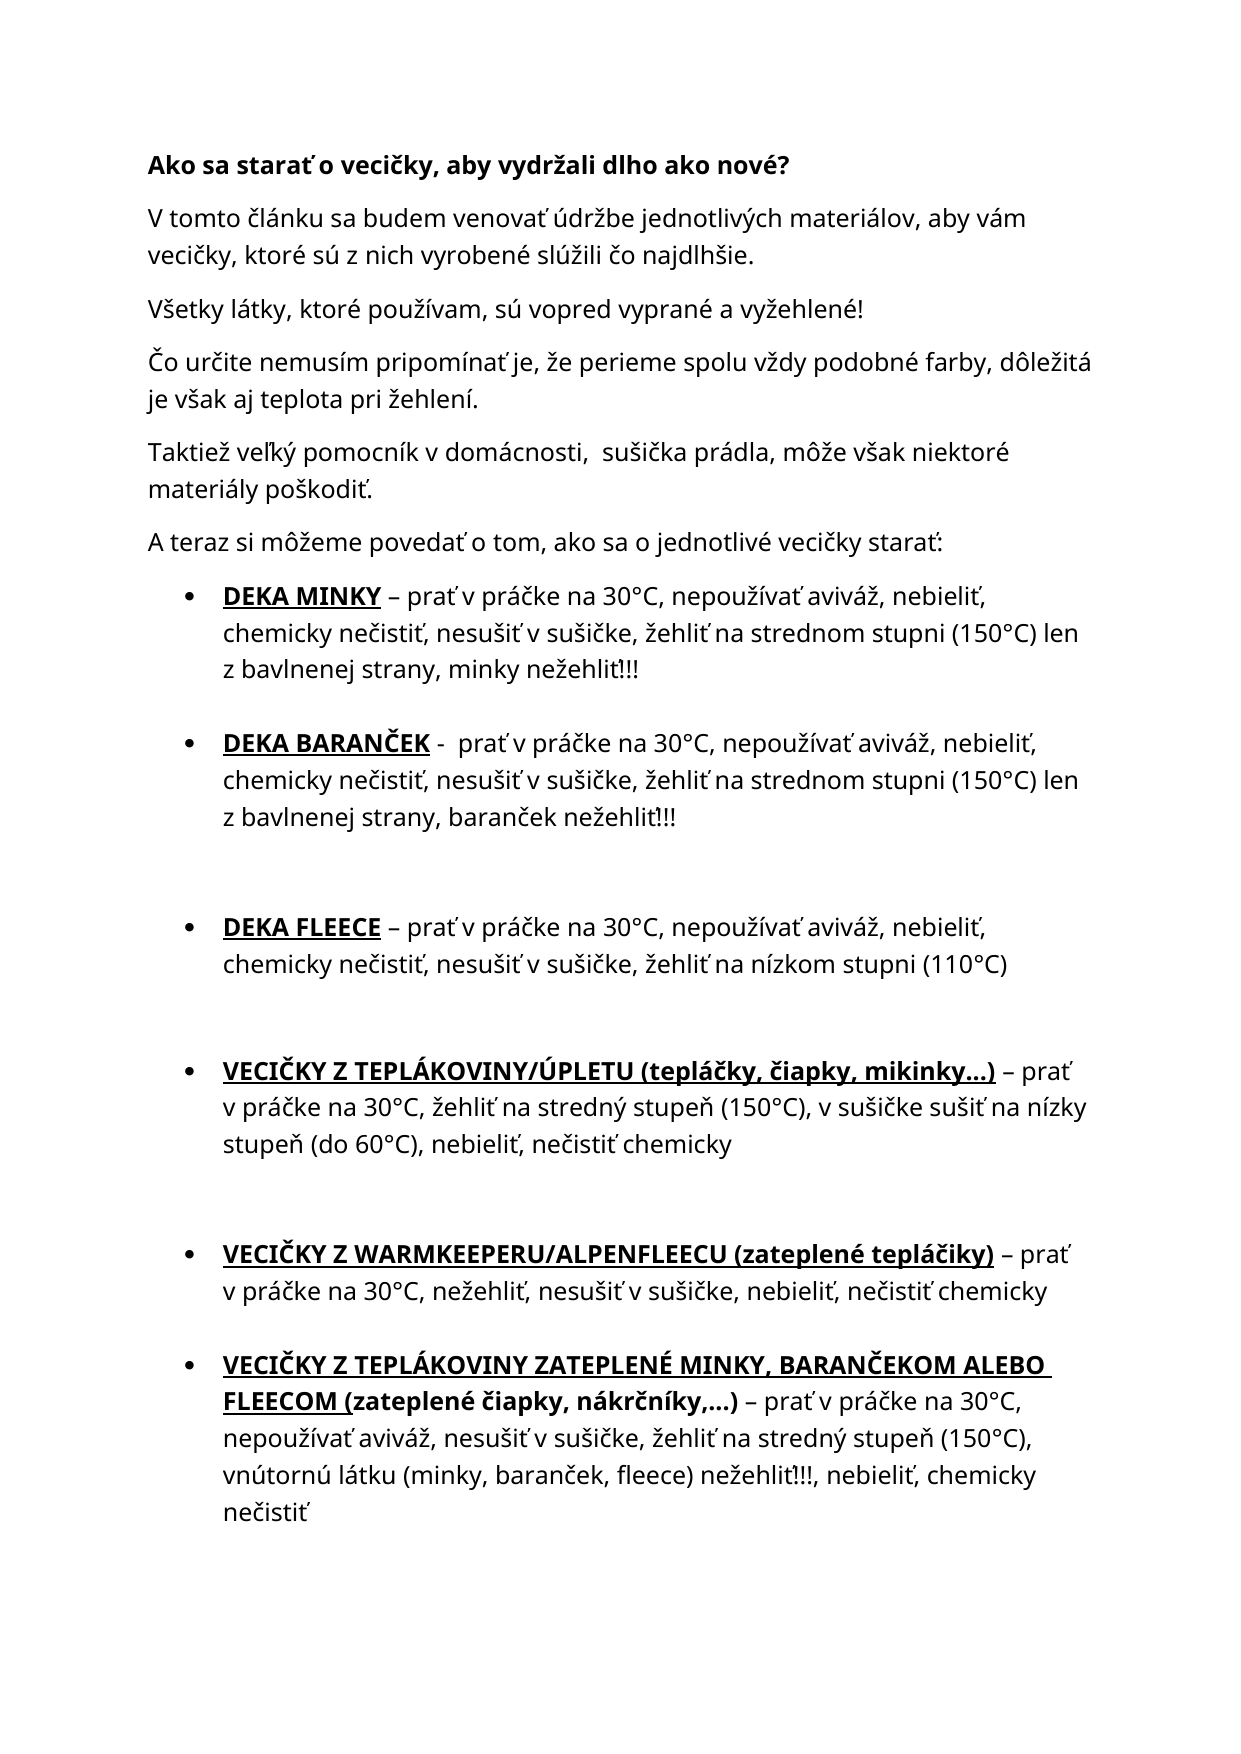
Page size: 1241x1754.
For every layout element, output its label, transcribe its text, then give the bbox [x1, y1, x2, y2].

list DEKA MINKY – prať v práčke na 30°C, nepoužívať aviváž, nebieliť, chemicky nečistiť, nesušiť v sušičke, žehliť na strednom stupni (150°C) len z bavlnenej strany, minky nežehliť!!! [185, 578, 1093, 686]
list VECIČKY Z WARMKEEPERU/ALPENFLEECU (zateplené tepláčiky) – prať v práčke na 30°C, nežehliť, nesušiť v sušičke, nebieliť, nečistiť chemicky [185, 1237, 1093, 1308]
list DEKA FLEECE – prať v práčke na 30°C, nepoužívať aviváž, nebieliť, chemicky nečistiť, nesušiť v sušičke, žehliť na nízkom stupni (110°C) [185, 909, 1093, 980]
text V tomto článku sa budem venovať údržbe jednotlivých materiálov, aby vám vecičky, ktoré sú z nich vyrobené slúžili čo najdlhšie. [148, 201, 1093, 272]
text Taktiež veľký pomocník v domácnosti, sušička prádla, môže však niektoré materiály poškodiť. [148, 435, 1093, 506]
list VECIČKY Z TEPLÁKOVINY/ÚPLETU (tepláčky, čiapky, mikinky...) – prať v práčke na 30°C, žehliť na stredný stupeň (150°C), v sušičke sušiť na nízky stupeň (do 60°C), nebieliť, nečistiť chemicky [185, 1053, 1093, 1161]
text Všetky látky, ktoré používam, sú vopred vyprané a vyžehlené! [148, 291, 1093, 325]
text A teraz si môžeme povedať o tom, ako sa o jednotlivé vecičky starať: [148, 525, 1093, 559]
list VECIČKY Z TEPLÁKOVINY ZATEPLENÉ MINKY, BARANČEKOM ALEBO FLEECOM (zateplené čiapky, nákrčníky,...) – prať v práčke na 30°C, nepoužívať aviváž, nesušiť v sušičke, žehliť na stredný stupeň (150°C), vnútornú látku (minky, baranček, fleece) nežehliť!!!, nebieliť, chemicky nečistiť [185, 1347, 1093, 1528]
text Čo určite nemusím pripomínať je, že perieme spolu vždy podobné farby, dôležitá je však aj teplota pri žehlení. [148, 345, 1093, 416]
list DEKA BARANČEK - prať v práčke na 30°C, nepoužívať aviváž, nebieliť, chemicky nečistiť, nesušiť v sušičke, žehliť na strednom stupni (150°C) len z bavlnenej strany, baranček nežehliť!!! [185, 726, 1093, 833]
text Ako sa starať o vecičky, aby vydržali dlho ako nové? [148, 148, 1093, 182]
